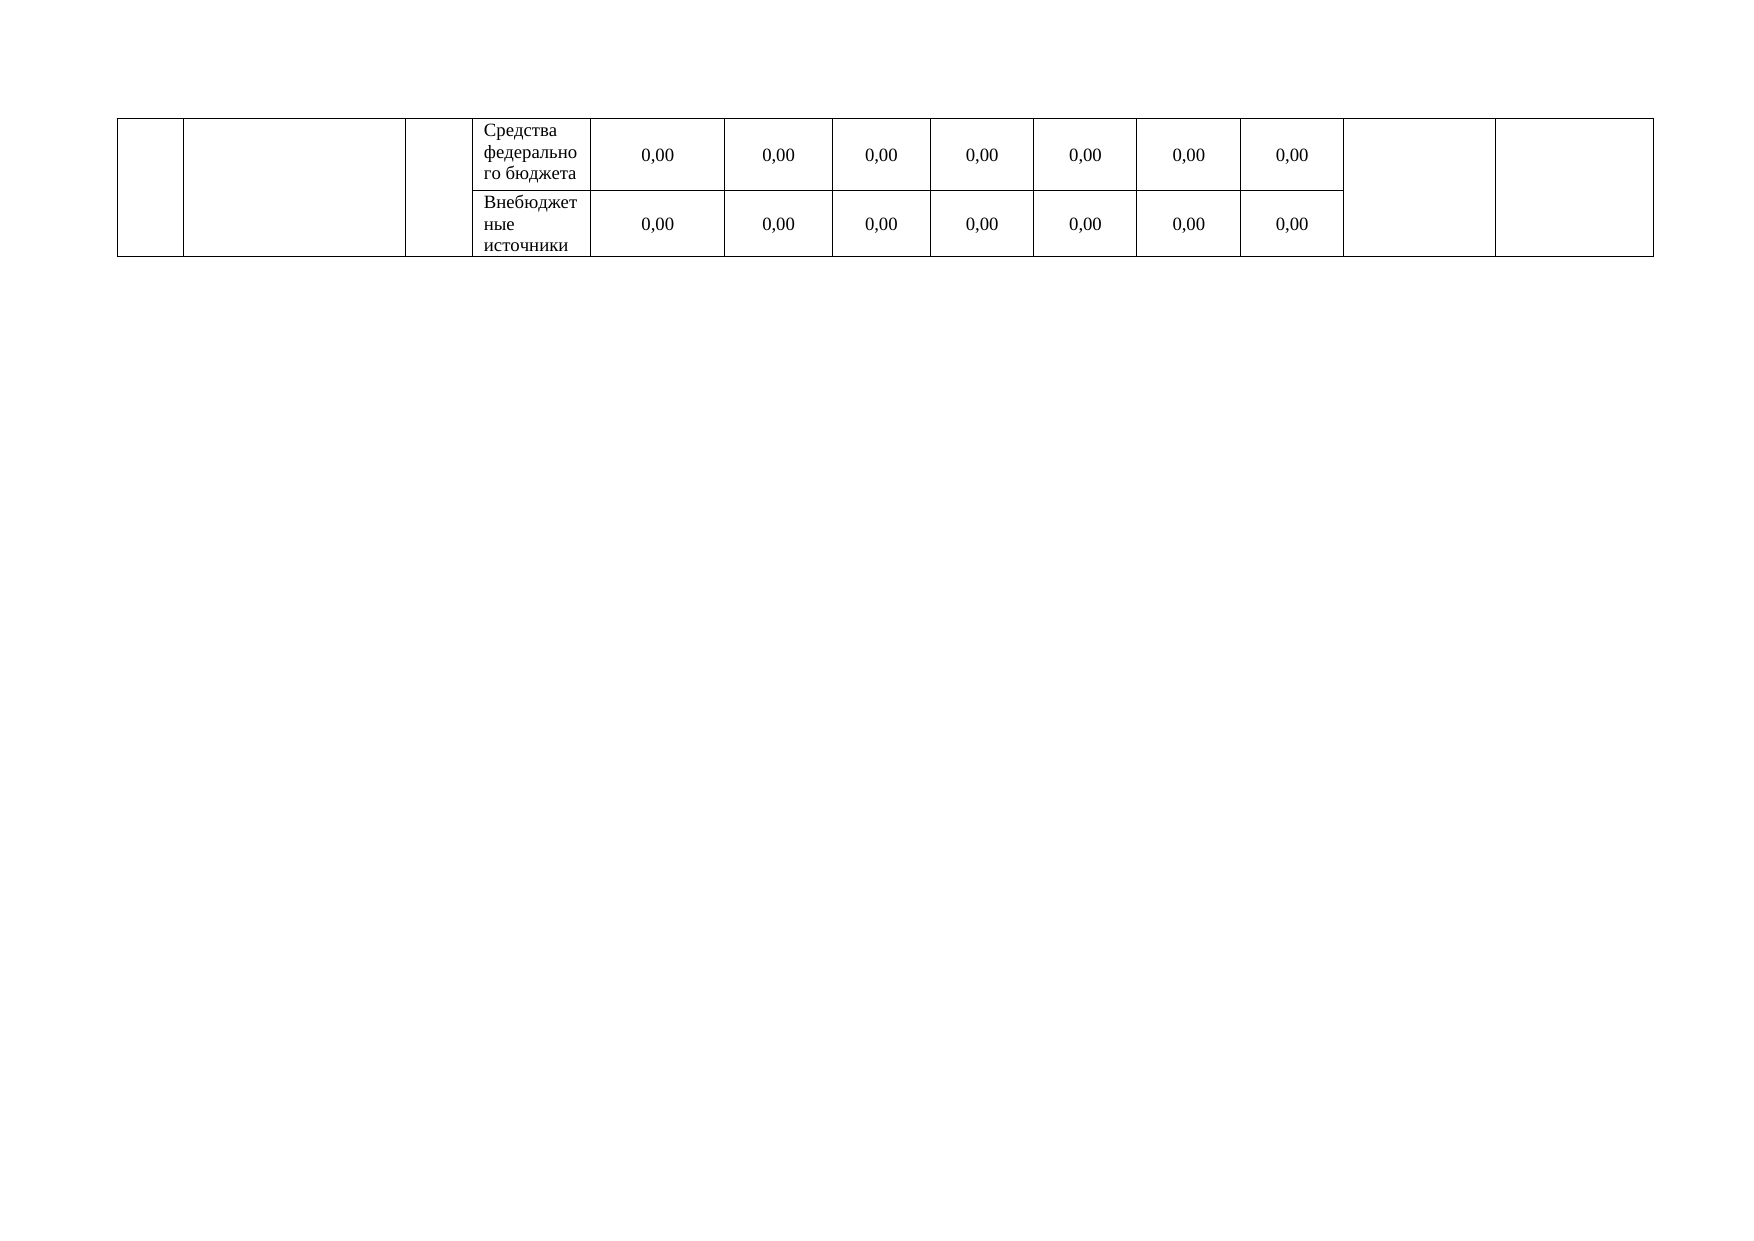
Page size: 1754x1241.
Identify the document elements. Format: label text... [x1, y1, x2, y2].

table_cell 0,00 [591, 191, 724, 256]
table_cell 0,00 [1034, 191, 1136, 256]
table_cell 0,00 [1137, 119, 1240, 190]
table_cell 0,00 [1241, 191, 1343, 256]
table_cell 0,00 [931, 191, 1033, 256]
table_cell 0,00 [1137, 191, 1240, 256]
table_cell 0,00 [833, 119, 930, 190]
table_cell 0,00 [725, 191, 832, 256]
table_cell 0,00 [725, 119, 832, 190]
table_cell 0,00 [833, 191, 930, 256]
table_cell 0,00 [1241, 119, 1343, 190]
table_cell 0,00 [931, 119, 1033, 190]
table_cell 0,00 [1034, 119, 1136, 190]
table_cell Внебюджетные источники [473, 191, 590, 256]
table_cell 0,00 [591, 119, 724, 190]
table_cell Средства федерального бюджета [473, 119, 590, 190]
